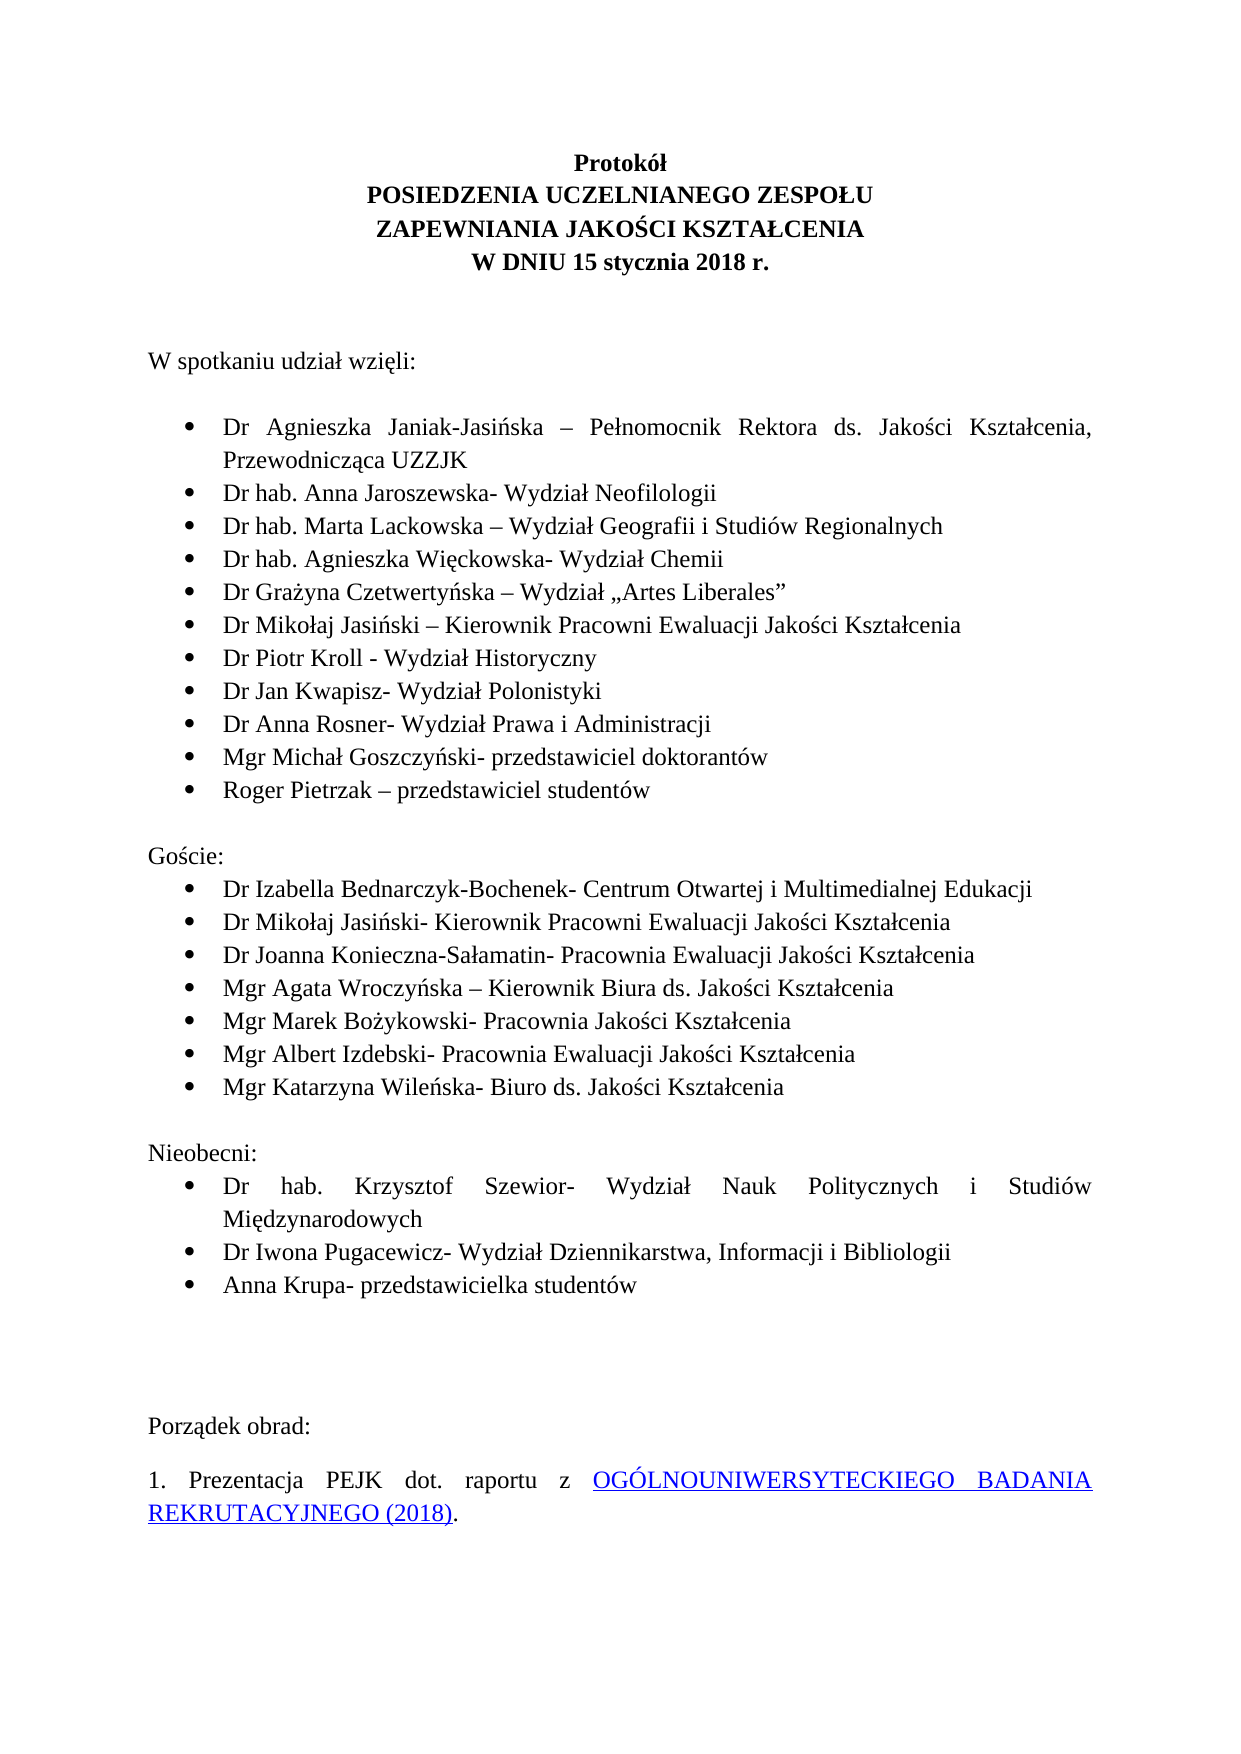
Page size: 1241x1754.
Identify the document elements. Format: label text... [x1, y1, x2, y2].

list Dr Iwona Pugacewicz- Wydział Dziennikarstwa, Informacji i Bibliologii [185, 1237, 1093, 1266]
text Nieobecni: [148, 1138, 1093, 1167]
text Goście: [148, 841, 1093, 870]
list Dr Agnieszka Janiak-Jasińska – Pełnomocnik Rektora ds. Jakości Kształcenia, Przewodnicząca UZZJK [185, 412, 1093, 473]
text W DNIU 15 stycznia 2018 r. [148, 247, 1093, 275]
text POSIEDZENIA UCZELNIANEGO ZESPOŁU [148, 181, 1093, 209]
list Dr Anna Rosner- Wydział Prawa i Administracji [185, 709, 1093, 738]
list Dr Mikołaj Jasiński- Kierownik Pracowni Ewaluacji Jakości Kształcenia [185, 907, 1093, 936]
text Protokół [148, 148, 1093, 176]
list Dr Piotr Kroll - Wydział Historyczny [185, 643, 1093, 672]
list Roger Pietrzak – przedstawiciel studentów [185, 775, 1093, 804]
text Porządek obrad: [148, 1411, 1093, 1440]
list Dr hab. Marta Lackowska – Wydział Geografii i Studiów Regionalnych [185, 511, 1093, 539]
list Dr Joanna Konieczna-Sałamatin- Pracownia Ewaluacji Jakości Kształcenia [185, 940, 1093, 969]
list Dr Izabella Bednarczyk-Bochenek- Centrum Otwartej i Multimedialnej Edukacji [185, 874, 1093, 903]
list Dr hab. Krzysztof Szewior- Wydział Nauk Politycznych i Studiów Międzynarodowych [185, 1171, 1093, 1233]
list Mgr Albert Izdebski- Pracownia Ewaluacji Jakości Kształcenia [185, 1039, 1093, 1068]
list Anna Krupa- przedstawicielka studentów [185, 1270, 1093, 1299]
list Mgr Katarzyna Wileńska- Biuro ds. Jakości Kształcenia [185, 1072, 1093, 1101]
list Dr hab. Agnieszka Więckowska- Wydział Chemii [185, 544, 1093, 573]
list Mgr Michał Goszczyński- przedstawiciel doktorantów [185, 742, 1093, 771]
list Dr hab. Anna Jaroszewska- Wydział Neofilologii [185, 478, 1093, 507]
text W spotkaniu udział wzięli: [148, 346, 1093, 374]
list Dr Jan Kwapisz- Wydział Polonistyki [185, 676, 1093, 705]
text 1. Prezentacja PEJK dot. raportu z OGÓLNOUNIWERSYTECKIEGO BADANIA REKRUTACYJNEGO (2018). [148, 1465, 1093, 1527]
list Mgr Marek Bożykowski- Pracownia Jakości Kształcenia [185, 1006, 1093, 1035]
list Mgr Agata Wroczyńska – Kierownik Biura ds. Jakości Kształcenia [185, 973, 1093, 1002]
list Dr Grażyna Czetwertyńska – Wydział „Artes Liberales” [185, 577, 1093, 606]
text ZAPEWNIANIA JAKOŚCI KSZTAŁCENIA [148, 214, 1093, 242]
list Dr Mikołaj Jasiński – Kierownik Pracowni Ewaluacji Jakości Kształcenia [185, 610, 1093, 639]
